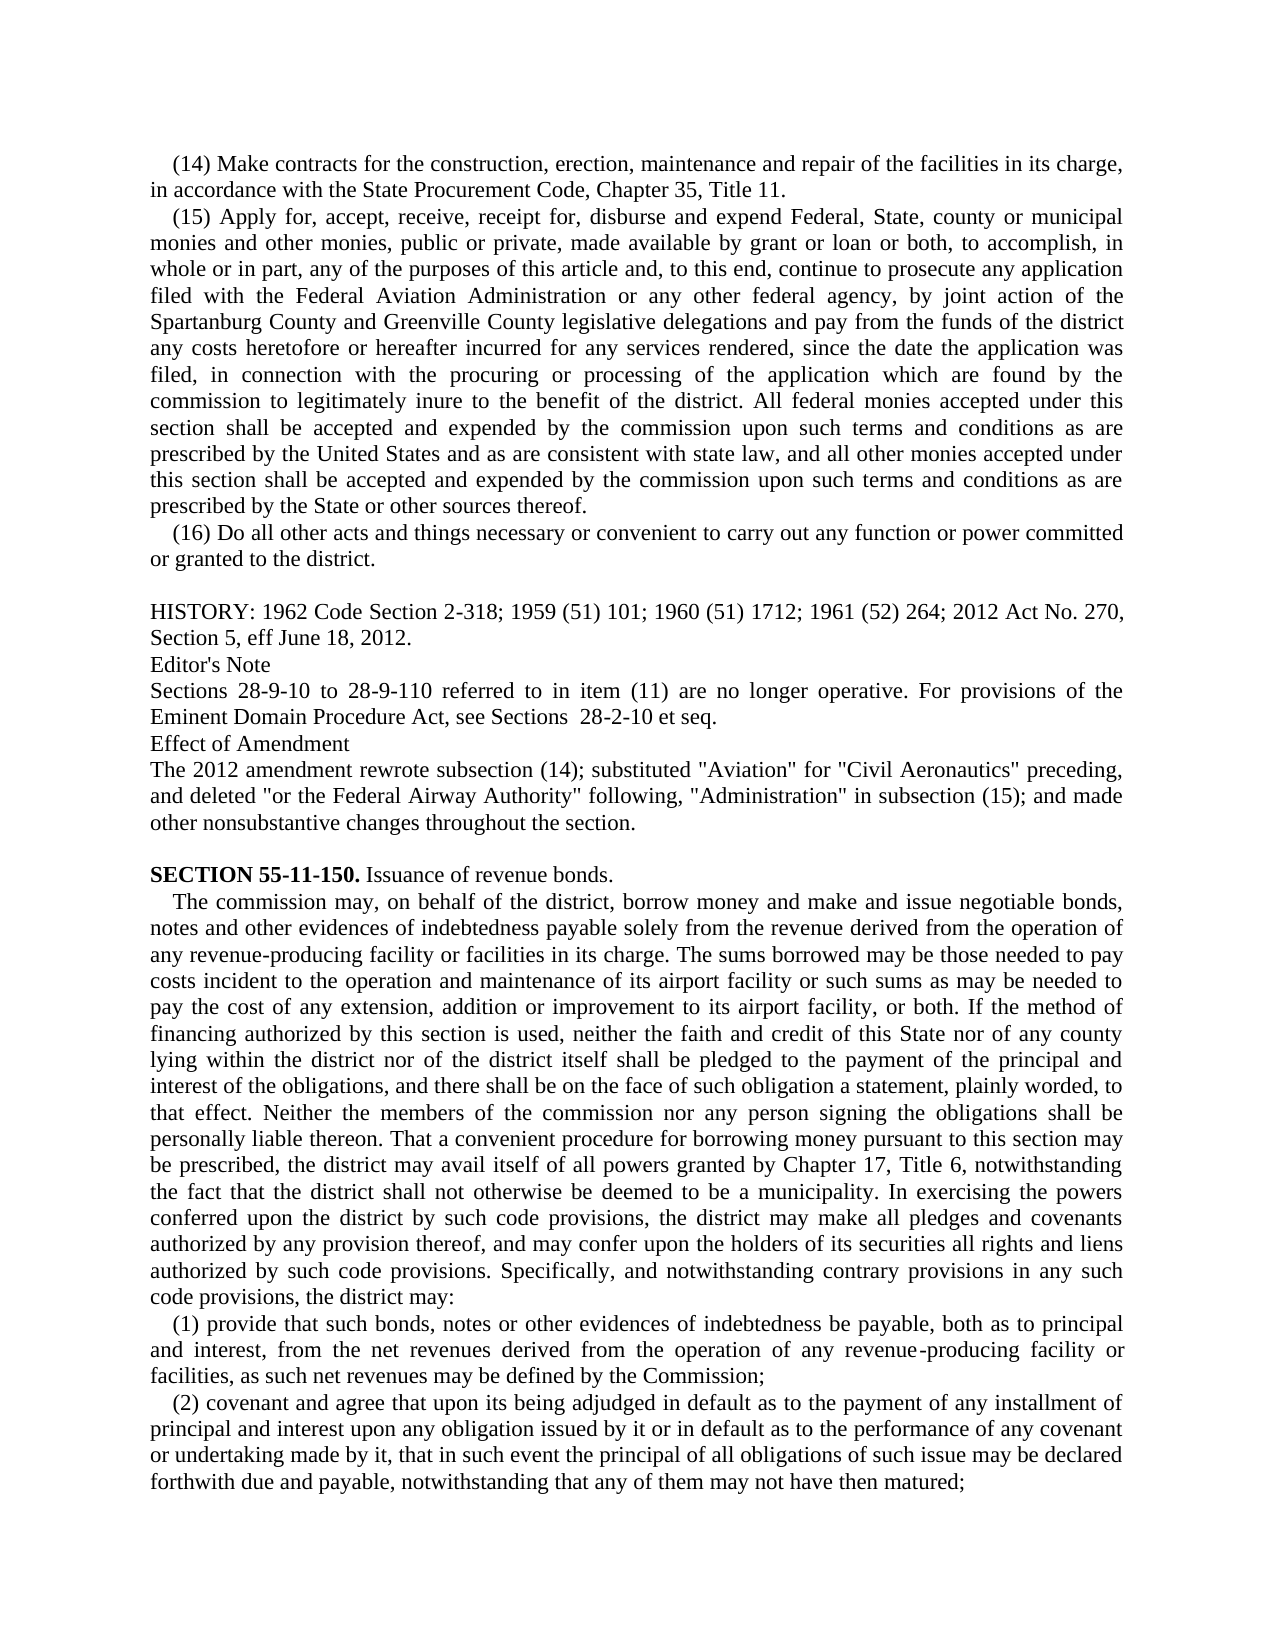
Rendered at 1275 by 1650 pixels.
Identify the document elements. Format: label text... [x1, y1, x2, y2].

text Effect of Amendment [150, 730, 1125, 756]
text SECTION 55-11-150. Issuance of revenue bonds. [150, 862, 1125, 888]
text The 2012 amendment rewrote subsection (14); substituted "Aviation" for "Civil Aeronautics" preceding, and deleted "or the Federal Airway Authority" following, "Administration" in subsection (15); and made other nonsubstantive changes throughout the section. [150, 756, 1125, 835]
text Editor's Note [150, 651, 1125, 677]
text Sections 28-9-10 to 28-9-110 referred to in item (11) are no longer operative. For provisions of the Eminent Domain Procedure Act, see Sections 28-2-10 et seq. [150, 677, 1125, 730]
text (14) Make contracts for the construction, erection, maintenance and repair of the facilities in its charge, in accordance with the State Procurement Code, Chapter 35, Title 11. [150, 150, 1125, 203]
text (2) covenant and agree that upon its being adjudged in default as to the payment of any installment of principal and interest upon any obligation issued by it or in default as to the performance of any covenant or undertaking made by it, that in such event the principal of all obligations of such issue may be declared forthwith due and payable, notwithstanding that any of them may not have then matured; [150, 1389, 1125, 1494]
text The commission may, on behalf of the district, borrow money and make and issue negotiable bonds, notes and other evidences of indebtedness payable solely from the revenue derived from the operation of any revenue-producing facility or facilities in its charge. The sums borrowed may be those needed to pay costs incident to the operation and maintenance of its airport facility or such sums as may be needed to pay the cost of any extension, addition or improvement to its airport facility, or both. If the method of financing authorized by this section is used, neither the faith and credit of this State nor of any county lying within the district nor of the district itself shall be pledged to the payment of the principal and interest of the obligations, and there shall be on the face of such obligation a statement, plainly worded, to that effect. Neither the members of the commission nor any person signing the obligations shall be personally liable thereon. That a convenient procedure for borrowing money pursuant to this section may be prescribed, the district may avail itself of all powers granted by Chapter 17, Title 6, notwithstanding the fact that the district shall not otherwise be deemed to be a municipality. In exercising the powers conferred upon the district by such code provisions, the district may make all pledges and covenants authorized by any provision thereof, and may confer upon the holders of its securities all rights and liens authorized by such code provisions. Specifically, and notwithstanding contrary provisions in any such code provisions, the district may: [150, 888, 1125, 1309]
text (15) Apply for, accept, receive, receipt for, disburse and expend Federal, State, county or municipal monies and other monies, public or private, made available by grant or loan or both, to accomplish, in whole or in part, any of the purposes of this article and, to this end, continue to prosecute any application filed with the Federal Aviation Administration or any other federal agency, by joint action of the Spartanburg County and Greenville County legislative delegations and pay from the funds of the district any costs heretofore or hereafter incurred for any services rendered, since the date the application was filed, in connection with the procuring or processing of the application which are found by the commission to legitimately inure to the benefit of the district. All federal monies accepted under this section shall be accepted and expended by the commission upon such terms and conditions as are prescribed by the United States and as are consistent with state law, and all other monies accepted under this section shall be accepted and expended by the commission upon such terms and conditions as are prescribed by the State or other sources thereof. [150, 203, 1125, 519]
text (1) provide that such bonds, notes or other evidences of indebtedness be payable, both as to principal and interest, from the net revenues derived from the operation of any revenue-producing facility or facilities, as such net revenues may be defined by the Commission; [150, 1309, 1125, 1389]
text HISTORY: 1962 Code Section 2-318; 1959 (51) 101; 1960 (51) 1712; 1961 (52) 264; 2012 Act No. 270, Section 5, eff June 18, 2012. [150, 598, 1125, 651]
text (16) Do all other acts and things necessary or convenient to carry out any function or power committed or granted to the district. [150, 519, 1125, 572]
